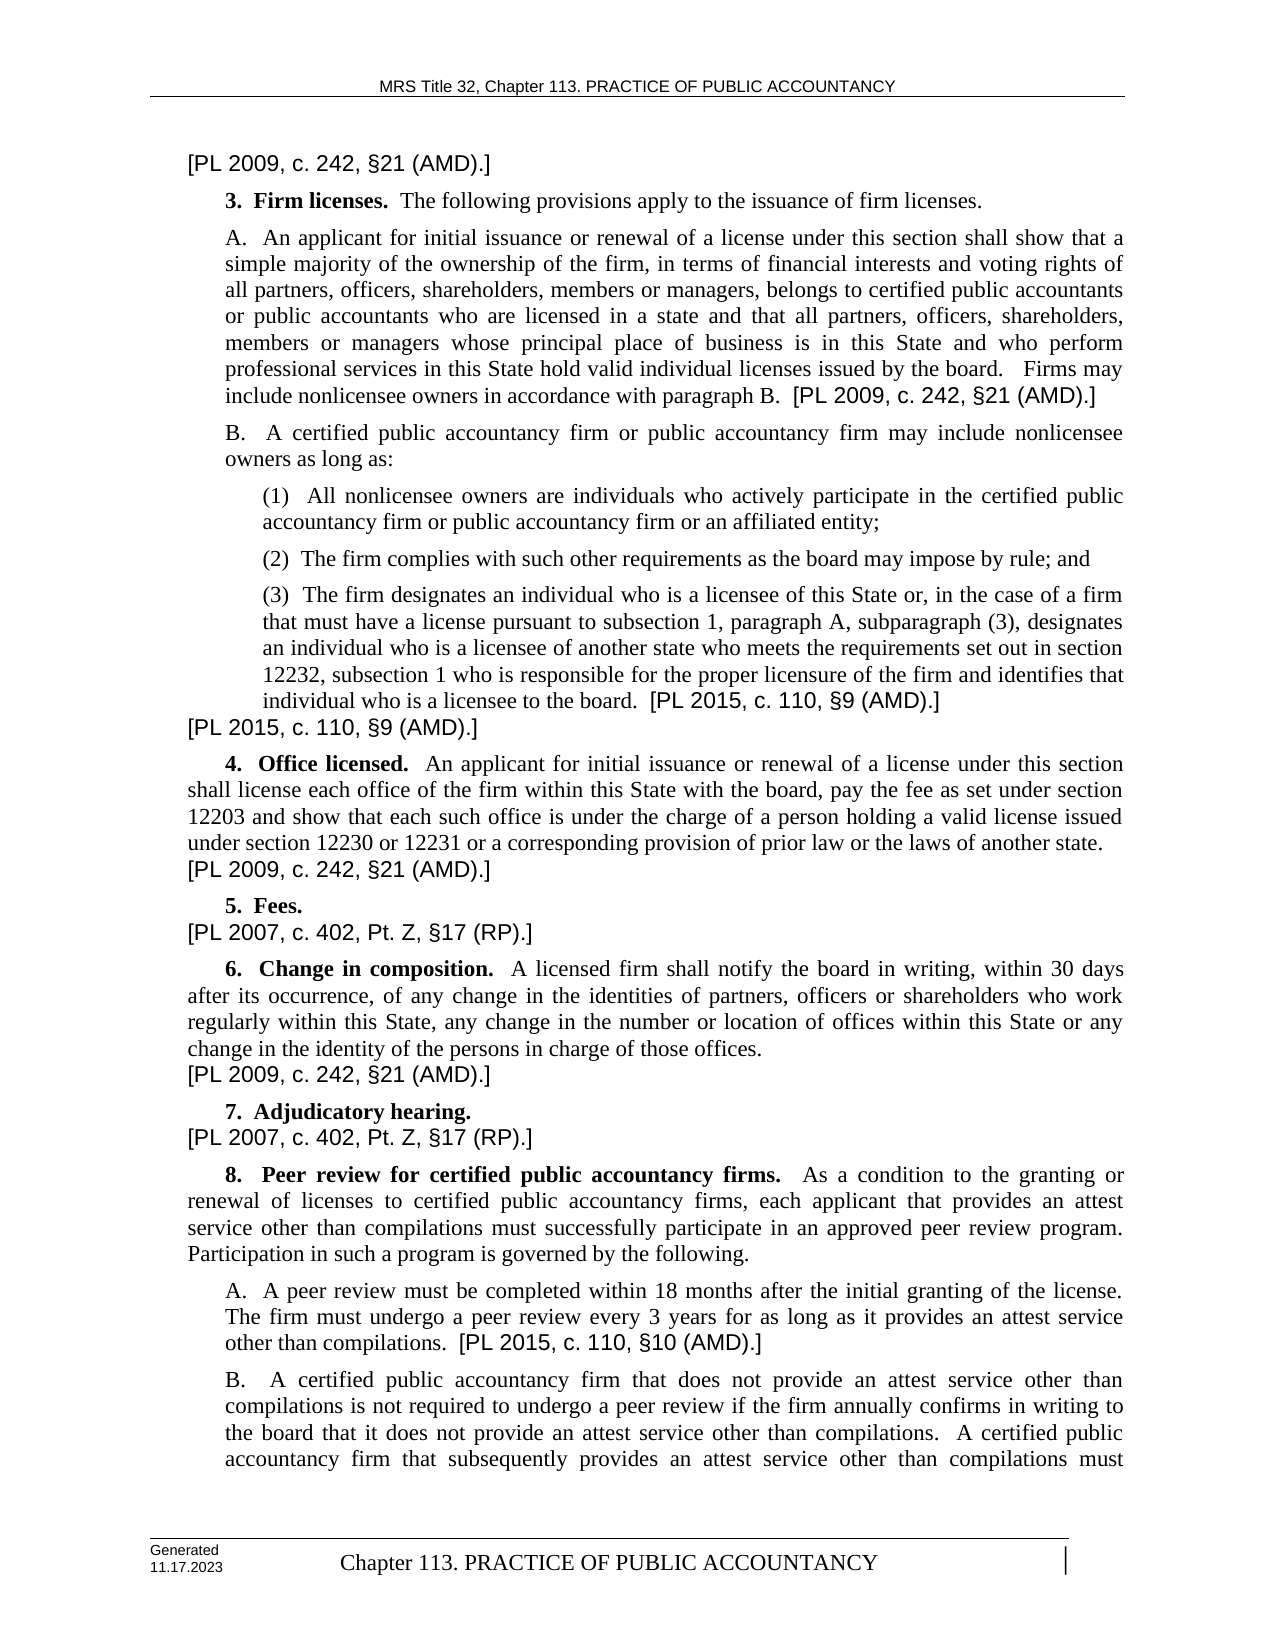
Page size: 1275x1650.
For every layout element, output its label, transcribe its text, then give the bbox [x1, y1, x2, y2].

text (1) All nonlicensee owners are individuals who actively participate in the certified public accountancy firm or public accountancy firm or an affiliated entity; [262, 482, 1125, 534]
text [PL 2009, c. 242, §21 (AMD).] [187, 856, 1125, 882]
text [PL 2009, c. 242, §21 (AMD).] [187, 1061, 1125, 1087]
text A. An applicant for initial issuance or renewal of a license under this section shall show that a simple majority of the ownership of the firm, in terms of financial interests and voting rights of all partners, officers, shareholders, members or managers, belongs to certified public accountants or public accountants who are licensed in a state and that all partners, officers, shareholders, members or managers whose principal place of business is in this State and who perform professional services in this State hold valid individual licenses issued by the board. Firms may include nonlicensee owners in accordance with paragraph B. [PL 2009, c. 242, §21 (AMD).] [225, 223, 1125, 408]
text 7. Adjudicatory hearing. [187, 1098, 1125, 1124]
text B. A certified public accountancy firm or public accountancy firm may include nonlicensee owners as long as: [225, 418, 1125, 471]
text [PL 2007, c. 402, Pt. Z, §17 (RP).] [187, 1124, 1125, 1150]
text 6. Change in composition. A licensed firm shall notify the board in writing, within 30 days after its occurrence, of any change in the identities of partners, officers or shareholders who work regularly within this State, any change in the number or location of offices within this State or any change in the identity of the persons in charge of those offices. [187, 956, 1125, 1061]
text [PL 2009, c. 242, §21 (AMD).] [187, 150, 1125, 176]
text 8. Peer review for certified public accountancy firms. As a condition to the granting or renewal of licenses to certified public accountancy firms, each applicant that provides an attest service other than compilations must successfully participate in an approved peer review program. Participation in such a program is governed by the following. [187, 1161, 1125, 1266]
text [PL 2007, c. 402, Pt. Z, §17 (RP).] [187, 919, 1125, 945]
text 3. Firm licenses. The following provisions apply to the issuance of firm licenses. [187, 187, 1125, 213]
text (2) The firm complies with such other requirements as the board may impose by rule; and [262, 545, 1125, 571]
text (3) The firm designates an individual who is a licensee of this State or, in the case of a firm that must have a license pursuant to subsection 1, paragraph A, subparagraph (3), designates an individual who is a licensee of another state who meets the requirements set out in section 12232, subsection 1 who is responsible for the proper licensure of the firm and identifies that individual who is a licensee to the board. [PL 2015, c. 110, §9 (AMD).] [262, 582, 1125, 713]
text A. A peer review must be completed within 18 months after the initial granting of the license. The firm must undergo a peer review every 3 years for as long as it provides an attest service other than compilations. [PL 2015, c. 110, §10 (AMD).] [225, 1277, 1125, 1356]
text 5. Fees. [187, 892, 1125, 919]
text [PL 2015, c. 110, §9 (AMD).] [187, 713, 1125, 740]
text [225, 1366, 1125, 1472]
text 4. Office licensed. An applicant for initial issuance or renewal of a license under this section shall license each office of the firm within this State with the board, pay the fee as set under section 12203 and show that each such office is under the charge of a person holding a valid license issued under section 12230 or 12231 or a corresponding provision of prior law or the laws of another state. [187, 750, 1125, 856]
